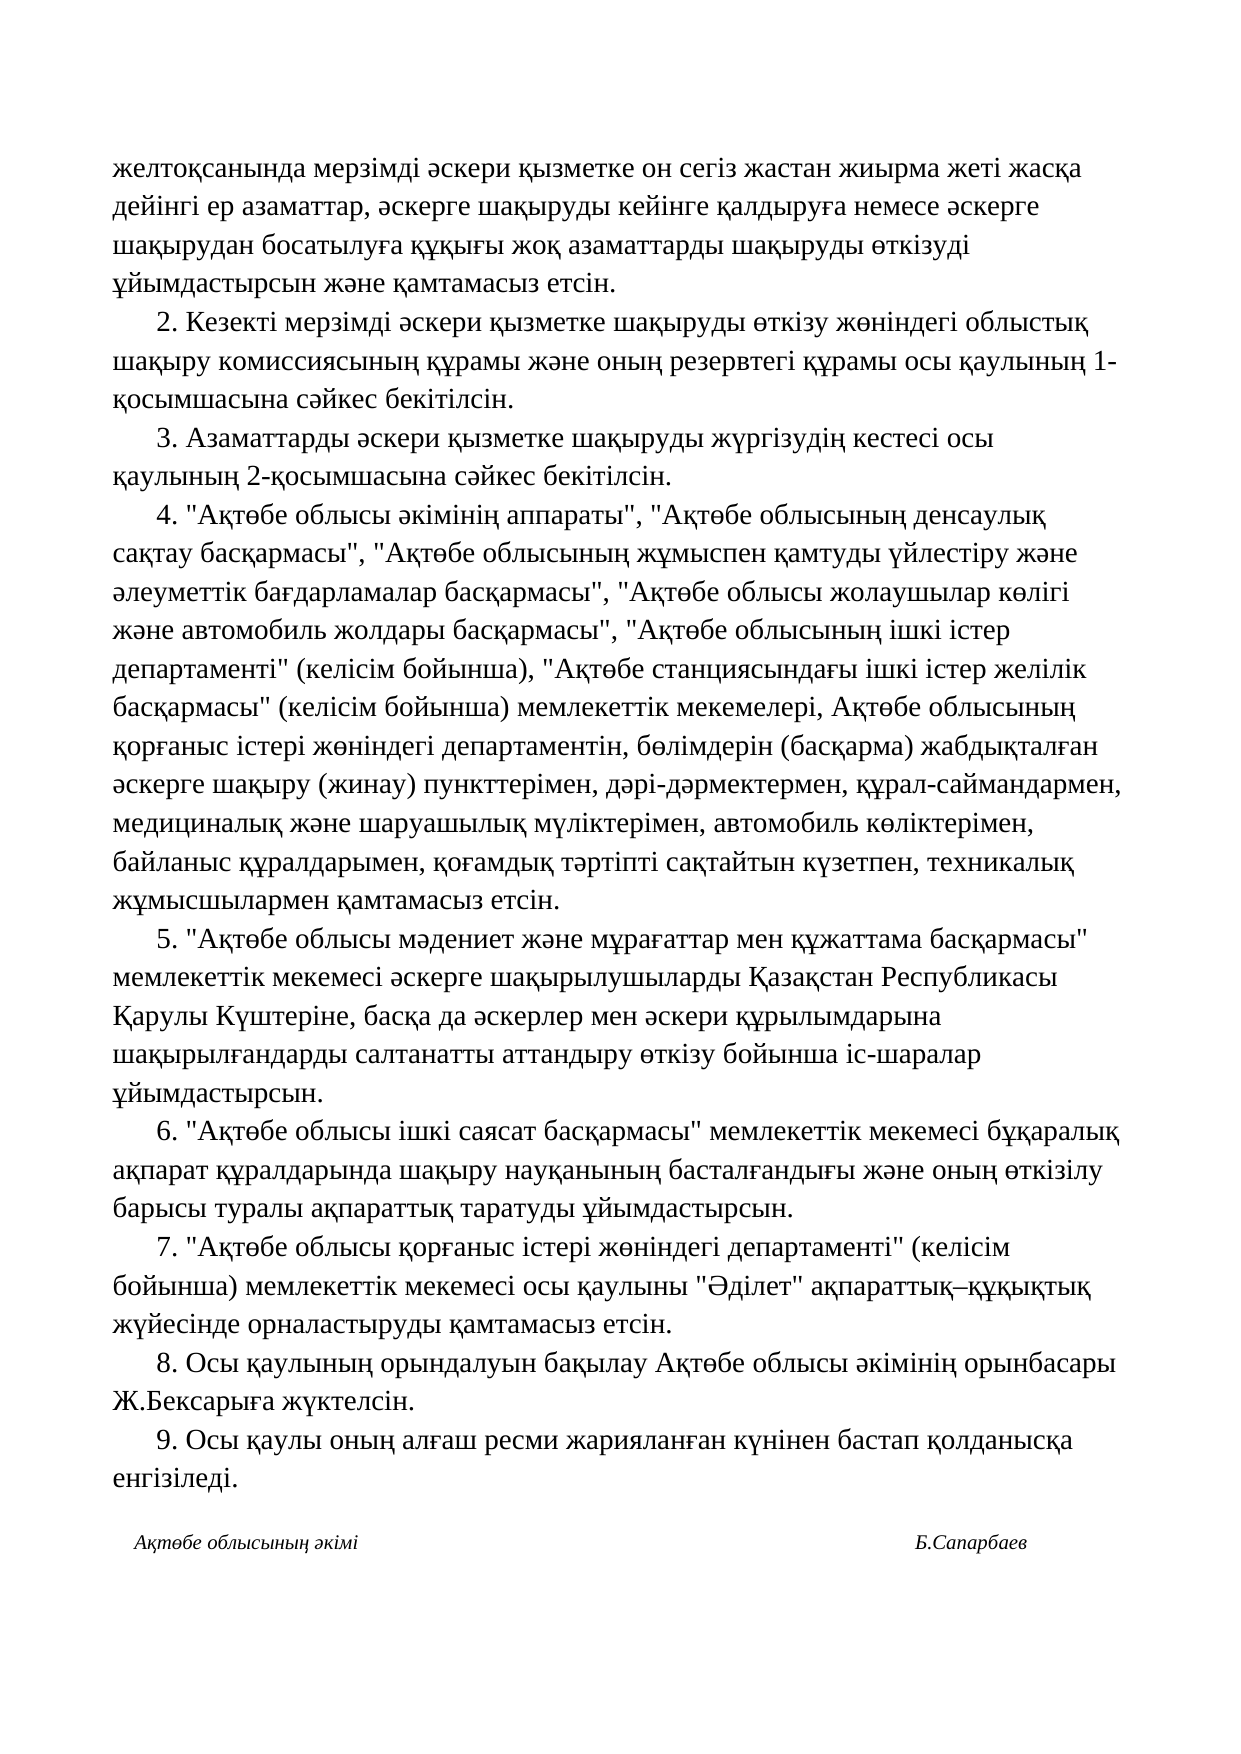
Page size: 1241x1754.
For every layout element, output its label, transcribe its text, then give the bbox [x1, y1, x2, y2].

table_header Б.Сапарбаев [913, 1528, 1240, 1559]
table_header Ақтөбе облысының әкімі [101, 1528, 913, 1559]
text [112, 150, 1128, 1524]
